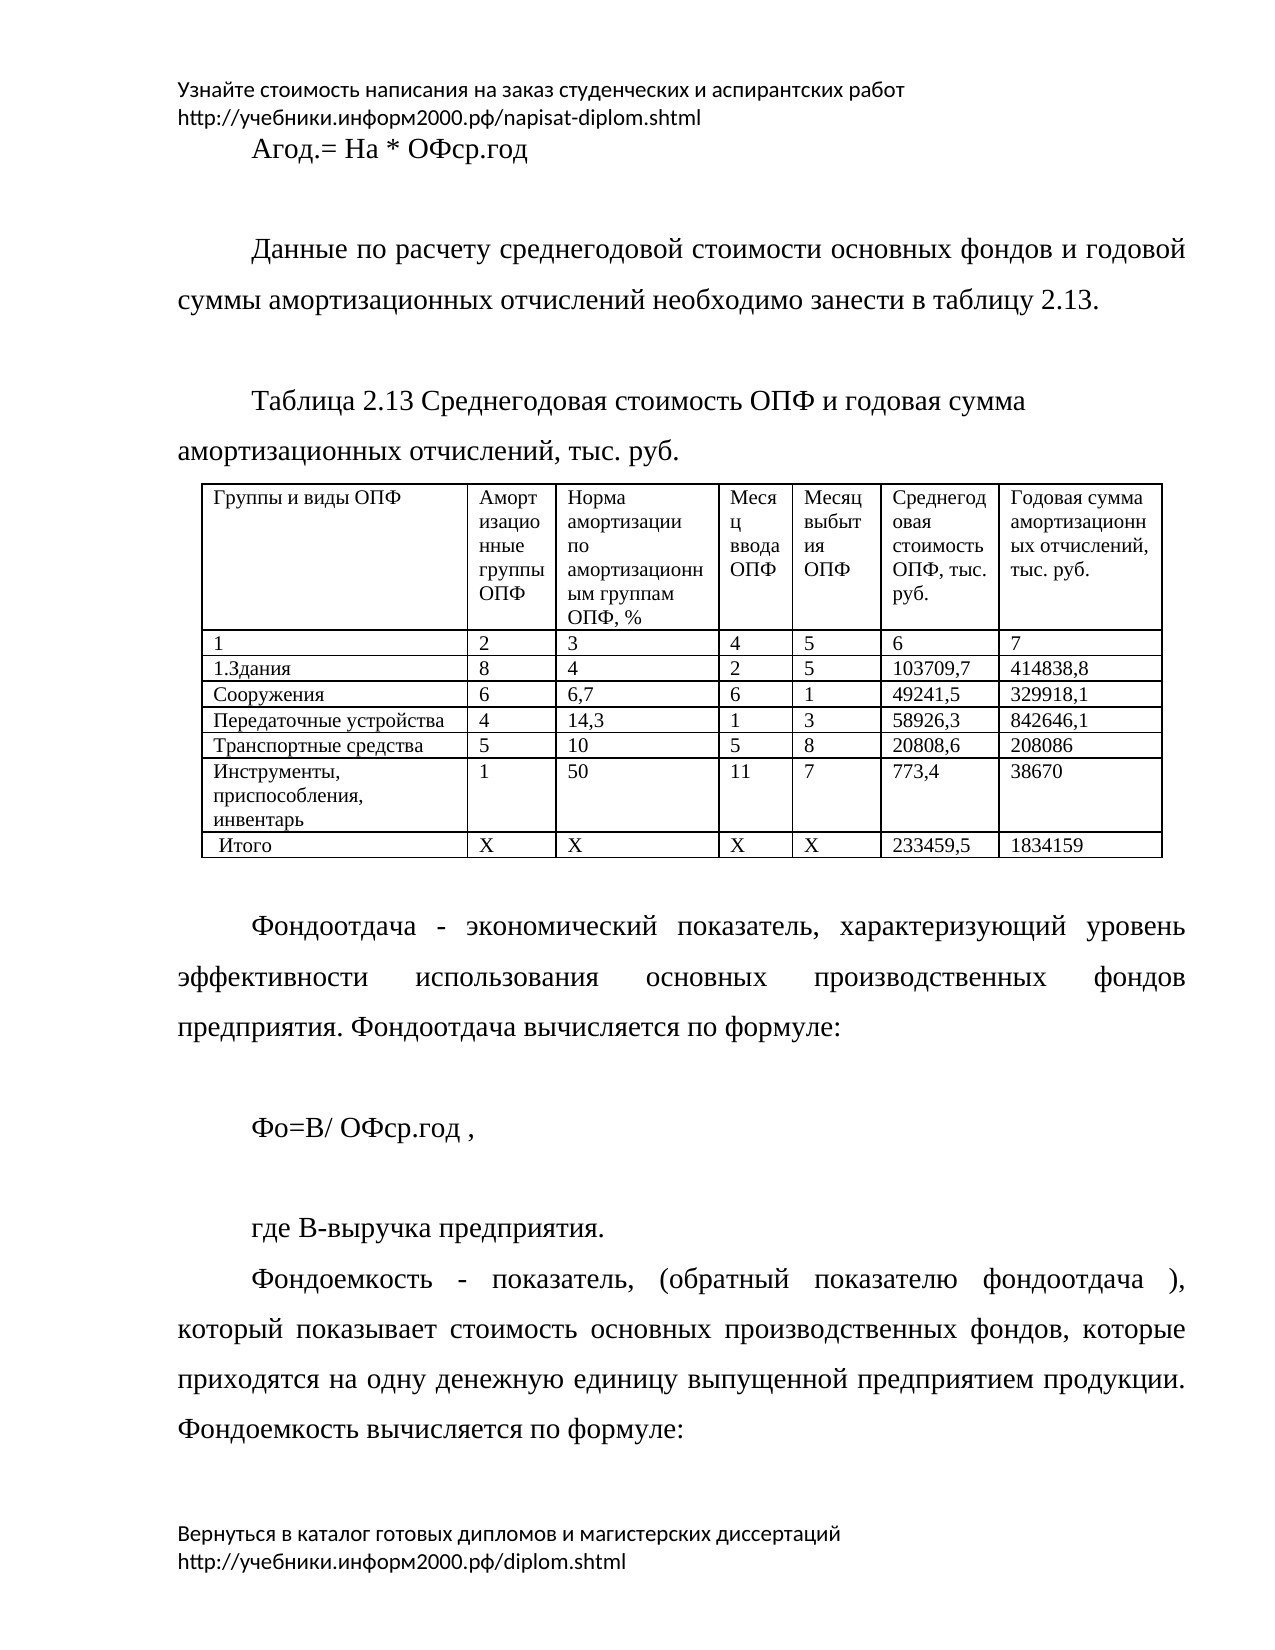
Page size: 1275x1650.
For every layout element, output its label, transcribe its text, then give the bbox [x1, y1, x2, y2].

table_cell 50 [557, 759, 718, 831]
table_cell 1 [793, 682, 880, 706]
table_cell 329918,1 [1000, 682, 1161, 706]
table_cell 1 [720, 708, 792, 732]
table_cell 6 [882, 631, 998, 655]
table_header Среднегодовая стоимость ОПФ, тыс. руб. [882, 485, 998, 629]
table_cell 1 [468, 759, 555, 831]
table_header Амортизационные группы ОПФ [468, 485, 555, 629]
table_cell Итого [203, 833, 467, 857]
text Агод.= На * ОФср.год [177, 131, 1186, 164]
table_cell 20808,6 [882, 733, 998, 757]
table_cell 6,7 [557, 682, 718, 706]
table_cell 1 [203, 631, 467, 655]
table_header Группы и виды ОПФ [203, 485, 467, 629]
table_header Норма амортизации по амортизационным группам ОПФ, % [557, 485, 718, 629]
text где В-выручка предприятия. [177, 1210, 1186, 1244]
table_cell Х [557, 833, 718, 857]
table_cell 2 [720, 656, 792, 680]
text Таблица 2.13 Среднегодовая стоимость ОПФ и годовая сумма амортизационных отчислений, тыс. руб. [177, 383, 1186, 466]
table_cell Инструменты, приспособления, инвентарь [203, 759, 467, 831]
table_cell 4 [557, 656, 718, 680]
text Данные по расчету среднегодовой стоимости основных фондов и годовой суммы амортизационных отчислений необходимо занести в таблицу 2.13. [177, 232, 1186, 316]
table_cell 10 [557, 733, 718, 757]
table_cell 6 [468, 682, 555, 706]
table_cell 3 [793, 708, 880, 732]
table_cell 414838,8 [1000, 656, 1161, 680]
table_cell 773,4 [882, 759, 998, 831]
table_cell 5 [793, 656, 880, 680]
table_cell 103709,7 [882, 656, 998, 680]
table_header Годовая сумма амортизационных отчислений, тыс. руб. [1000, 485, 1161, 629]
table_header Месяц выбытия ОПФ [793, 485, 880, 629]
table_cell 208086 [1000, 733, 1161, 757]
table_cell 2 [468, 631, 555, 655]
table_cell 11 [720, 759, 792, 831]
table_cell 5 [468, 733, 555, 757]
table_cell 3 [557, 631, 718, 655]
table_cell 5 [720, 733, 792, 757]
table_cell Х [468, 833, 555, 857]
table_cell 38670 [1000, 759, 1161, 831]
table_cell 842646,1 [1000, 708, 1161, 732]
text Фо=В/ ОФср.год , [177, 1110, 1186, 1143]
table_cell 1834159 [1000, 833, 1161, 857]
table_header Месяц ввода ОПФ [720, 485, 792, 629]
text Фондоотдача - экономический показатель, характеризующий уровень эффективности использования основных производственных фондов предприятия. Фондоотдача вычисляется по формуле: [177, 908, 1186, 1043]
table_cell 7 [1000, 631, 1161, 655]
table_cell 233459,5 [882, 833, 998, 857]
table_cell 58926,3 [882, 708, 998, 732]
table_cell 6 [720, 682, 792, 706]
table_cell Транспортные средства [203, 733, 467, 757]
table_cell 4 [468, 708, 555, 732]
table_cell 1.Здания [203, 656, 467, 680]
table_cell 8 [468, 656, 555, 680]
table_cell 14,3 [557, 708, 718, 732]
table_cell Х [720, 833, 792, 857]
table_cell 49241,5 [882, 682, 998, 706]
table_cell 4 [720, 631, 792, 655]
table_cell 7 [793, 759, 880, 831]
table_cell Х [793, 833, 880, 857]
table_cell Сооружения [203, 682, 467, 706]
table_cell 8 [793, 733, 880, 757]
table_cell Передаточные устройства [203, 708, 467, 732]
text Фондоемкость - показатель, (обратный показателю фондоотдача ), который показывает стоимость основных производственных фондов, которые приходятся на одну денежную единицу выпущенной предприятием продукции. Фондоемкость вычисляется по формуле: [177, 1261, 1186, 1445]
table_cell 5 [793, 631, 880, 655]
